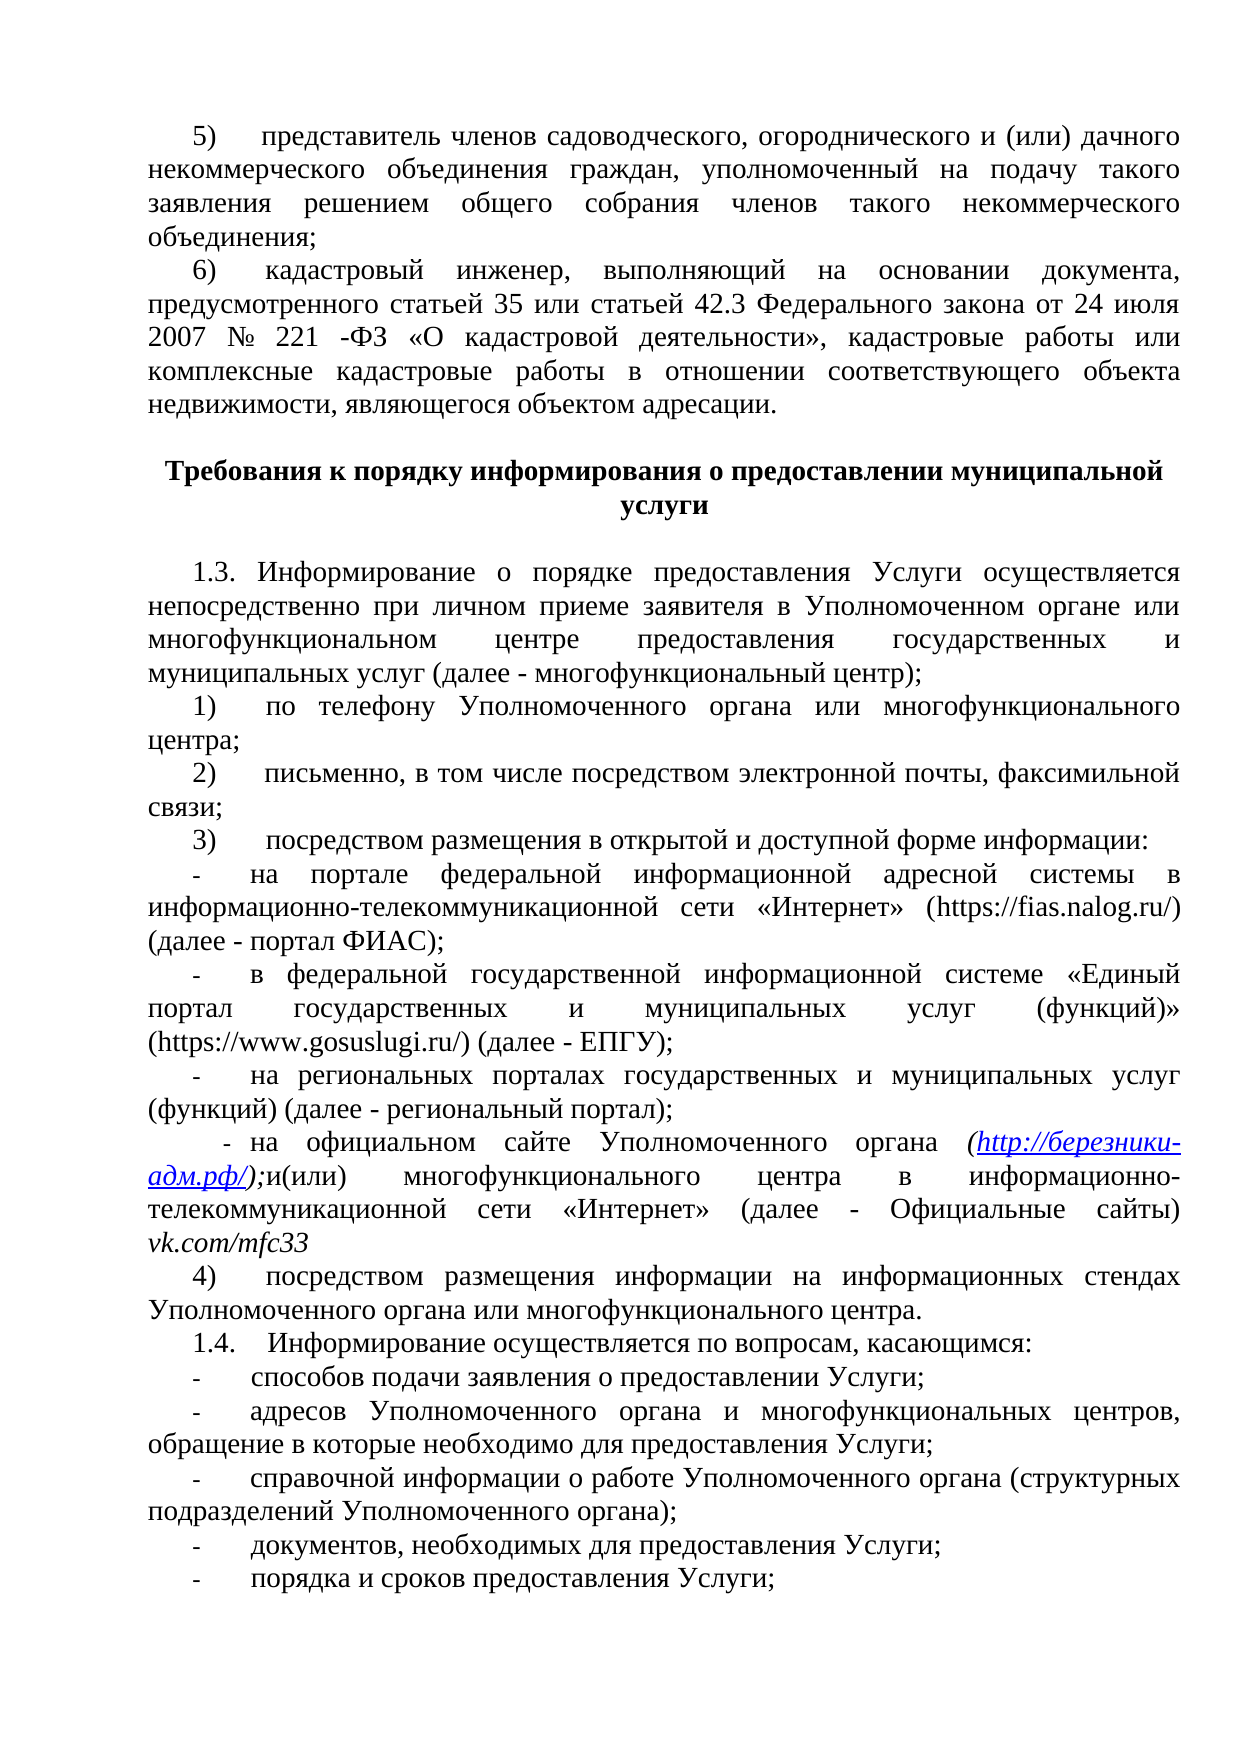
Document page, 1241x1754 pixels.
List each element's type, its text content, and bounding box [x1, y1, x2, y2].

list посредством размещения информации на информационных стендах Уполномоченного органа или многофункционального центра. [148, 1258, 1181, 1326]
list на региональных порталах государственных и муниципальных услуг (функций) (далее - региональный портал); [148, 1057, 1181, 1124]
list кадастровый инженер, выполняющий на основании документа, предусмотренного статьей 35 или статьей 42.3 Федерального закона от 24 июля 2007 № 221 -ФЗ «О кадастровой деятельности», кадастровые работы или комплексные кадастровые работы в отношении соответствующего объекта недвижимости, являющегося объектом адресации. [148, 252, 1181, 420]
list Информирование осуществляется по вопросам, касающимся: [192, 1326, 1181, 1359]
list письменно, в том числе посредством электронной почты, факсимильной связи; [148, 755, 1181, 822]
list документов, необходимых для предоставления Услуги; [148, 1527, 1181, 1560]
list в федеральной государственной информационной системе «Единый портал государственных и муниципальных услуг (функций)» (https://www.gosuslugi.ru/) (далее - ЕПГУ); [148, 957, 1181, 1057]
text 1.3. Информирование о порядке предоставления Услуги осуществляется непосредственно при личном приеме заявителя в Уполномоченном органе или многофункциональном центре предоставления государственных и муниципальных услуг (далее - многофункциональный центр); [148, 554, 1181, 688]
text Требования к порядку информирования о предоставлении муниципальной услуги [148, 453, 1181, 521]
list представитель членов садоводческого, огороднического и (или) дачного некоммерческого объединения граждан, уполномоченный на подачу такого заявления решением общего собрания членов такого некоммерческого объединения; [148, 118, 1181, 252]
list на портале федеральной информационной адресной системы в информационно-телекоммуникационной сети «Интернет» (https://fias.nalog.ru/) (далее - портал ФИАС); [148, 856, 1181, 957]
list на официальном сайте Уполномоченного органа (http://березники-адм.рф/);и(или) многофункционального центра в информационно-телекоммуникационной сети «Интернет» (далее - Официальные сайты) vk.com/mfc33 [148, 1124, 1181, 1258]
list способов подачи заявления о предоставлении Услуги; [148, 1359, 1181, 1393]
list посредством размещения в открытой и доступной форме информации: [148, 822, 1181, 856]
list по телефону Уполномоченного органа или многофункционального центра; [148, 688, 1181, 755]
list адресов Уполномоченного органа и многофункциональных центров, обращение в которые необходимо для предоставления Услуги; [148, 1393, 1181, 1460]
list порядка и сроков предоставления Услуги; [148, 1560, 1181, 1594]
list справочной информации о работе Уполномоченного органа (структурных подразделений Уполномоченного органа); [148, 1460, 1181, 1527]
